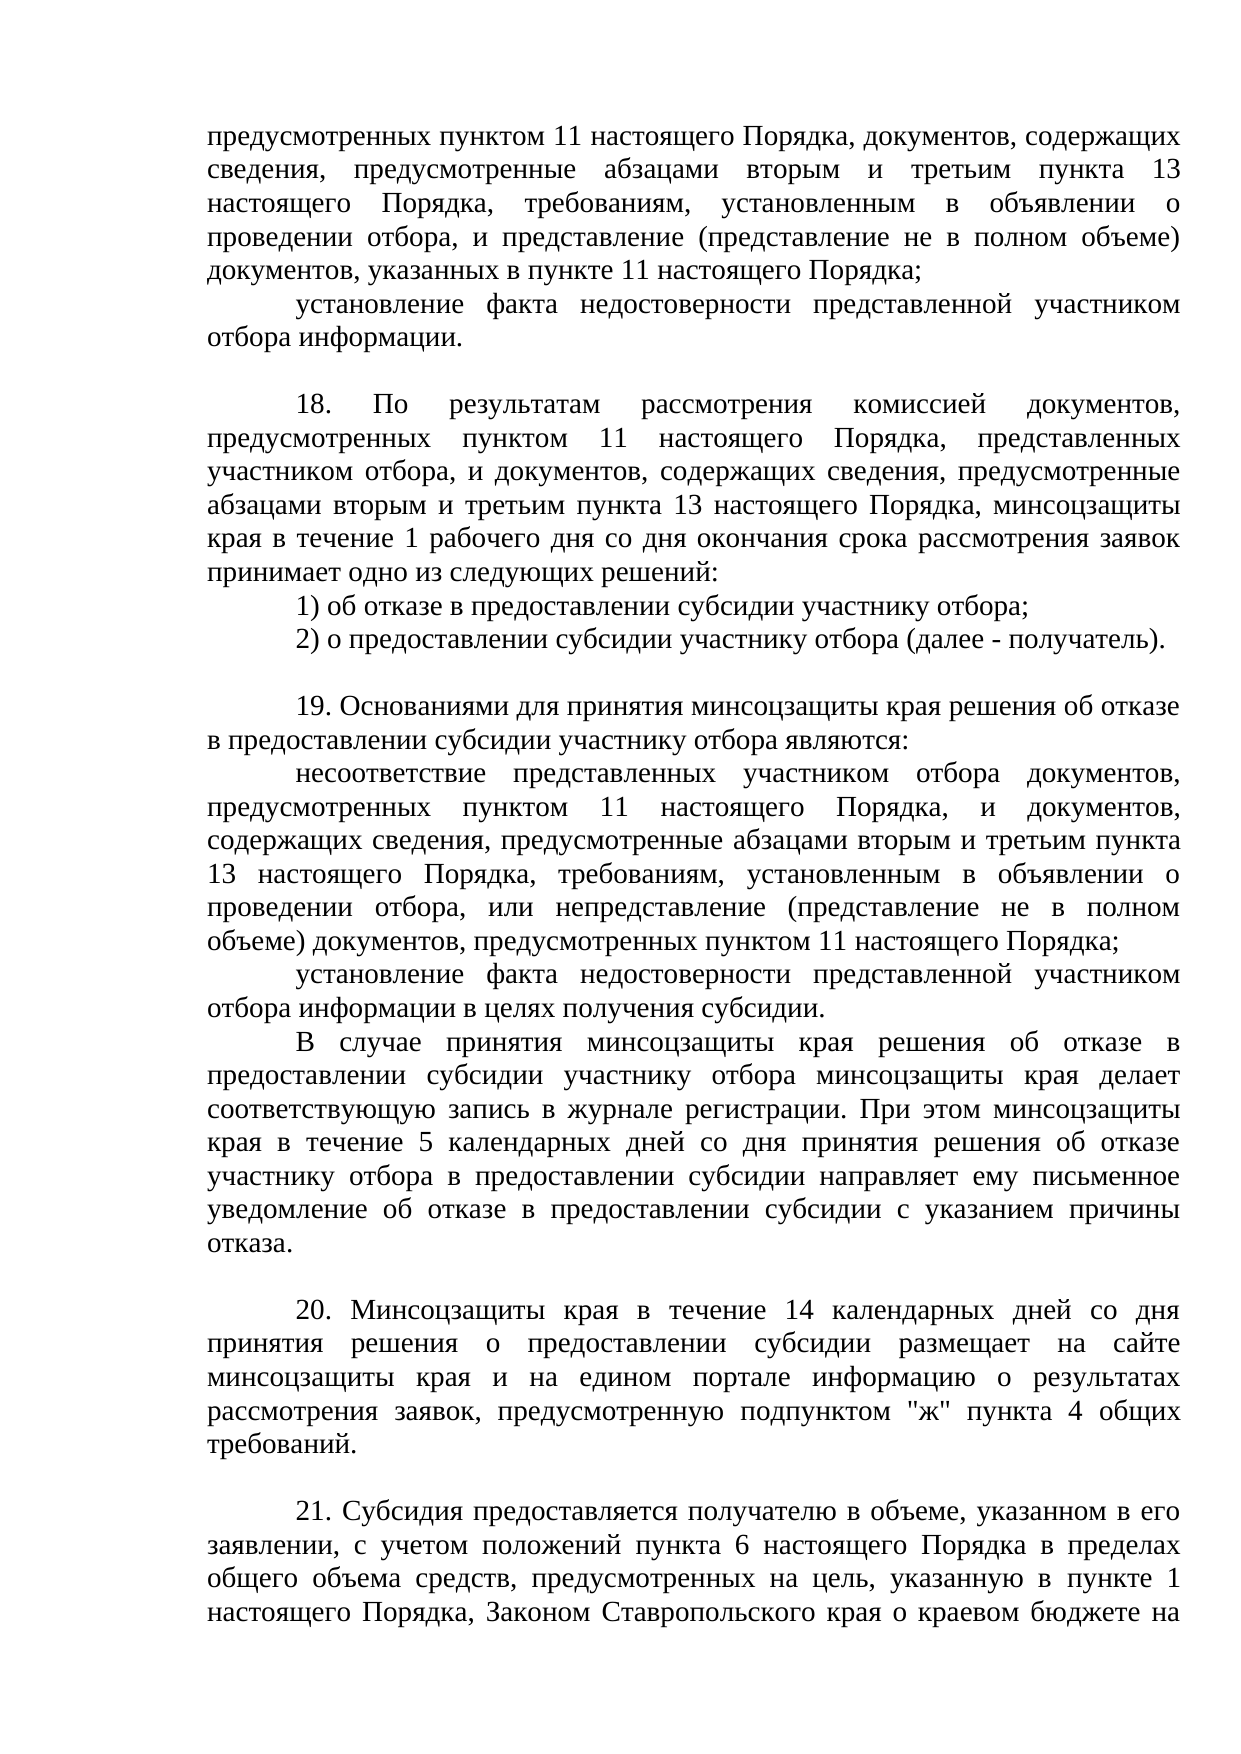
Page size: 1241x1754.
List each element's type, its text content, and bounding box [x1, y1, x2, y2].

text несоответствие представленных участником отбора документов, предусмотренных пунктом 11 настоящего Порядка, и документов, содержащих сведения, предусмотренные абзацами вторым и третьим пункта 13 настоящего Порядка, требованиям, установленным в объявлении о проведении отбора, или непредставление (представление не в полном объеме) документов, предусмотренных пунктом 11 настоящего Порядка; [207, 755, 1181, 957]
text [207, 118, 1181, 286]
text 2) о предоставлении субсидии участнику отбора (далее - получатель). [207, 621, 1181, 655]
text 18. По результатам рассмотрения комиссией документов, предусмотренных пунктом 11 настоящего Порядка, представленных участником отбора, и документов, содержащих сведения, предусмотренные абзацами вторым и третьим пункта 13 настоящего Порядка, минсоцзащиты края в течение 1 рабочего дня со дня окончания срока рассмотрения заявок принимает одно из следующих решений: [207, 386, 1181, 588]
text 1) об отказе в предоставлении субсидии участнику отбора; [207, 588, 1181, 621]
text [207, 1493, 1181, 1627]
text 20. Минсоцзащиты края в течение 14 календарных дней со дня принятия решения о предоставлении субсидии размещает на сайте минсоцзащиты края и на едином портале информацию о результатах рассмотрения заявок, предусмотренную подпунктом "ж" пункта 4 общих требований. [207, 1292, 1181, 1460]
text установление факта недостоверности представленной участником отбора информации в целях получения субсидии. [207, 957, 1181, 1024]
text 19. Основаниями для принятия минсоцзащиты края решения об отказе в предоставлении субсидии участнику отбора являются: [207, 688, 1181, 755]
text В случае принятия минсоцзащиты края решения об отказе в предоставлении субсидии участнику отбора минсоцзащиты края делает соответствующую запись в журнале регистрации. При этом минсоцзащиты края в течение 5 календарных дней со дня принятия решения об отказе участнику отбора в предоставлении субсидии направляет ему письменное уведомление об отказе в предоставлении субсидии с указанием причины отказа. [207, 1024, 1181, 1258]
text установление факта недостоверности представленной участником отбора информации. [207, 286, 1181, 353]
